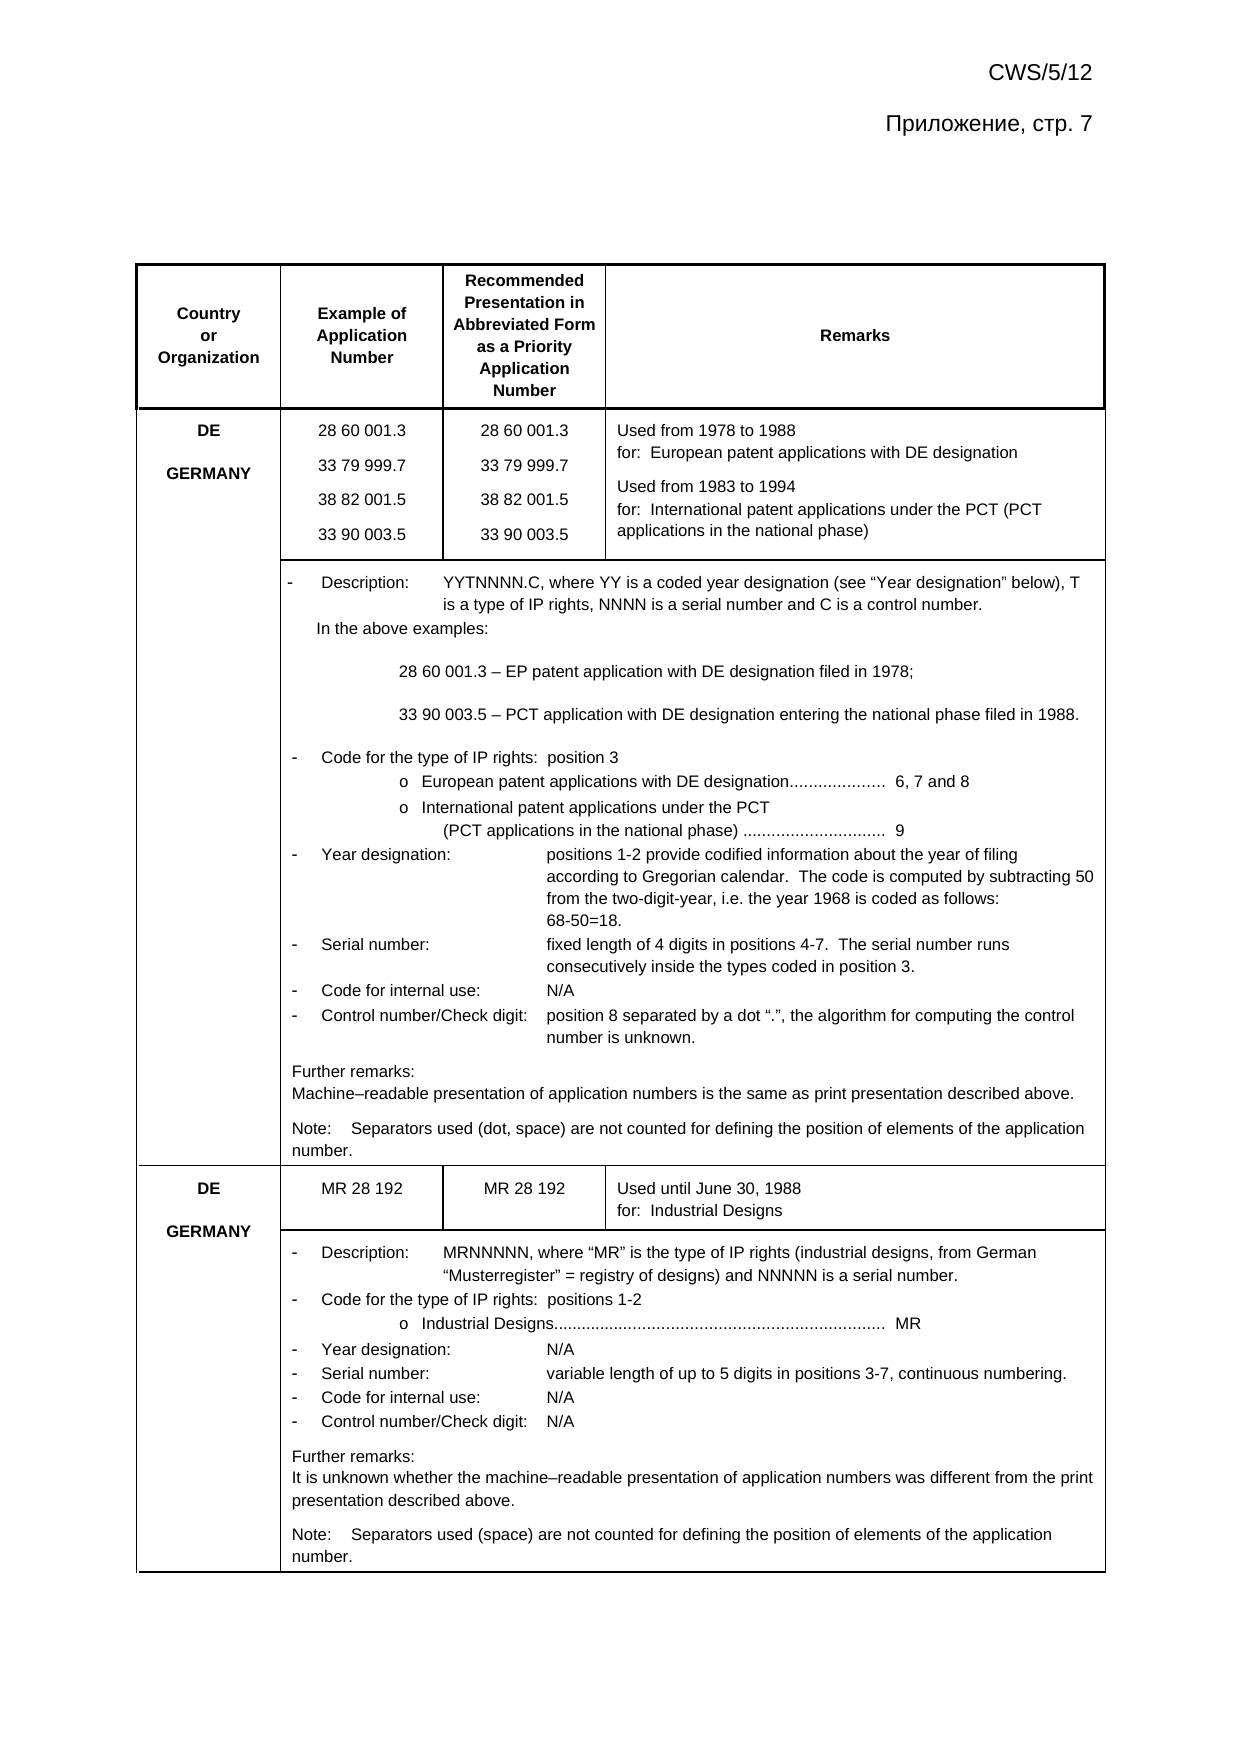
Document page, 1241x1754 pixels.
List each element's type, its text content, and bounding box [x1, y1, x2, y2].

table_cell 28 60 001.3 33 79 999.7 38 82 001.5 33 90 003.5 [444, 410, 605, 559]
table_header Example of Application Number [281, 266, 442, 407]
table_header Country or Organization [138, 266, 280, 407]
table_cell DE GERMANY [137, 407, 280, 1165]
table_cell DE GERMANY [137, 1165, 280, 1571]
table_cell Description: MRNNNNN, where “MR” is the type of IP rights (industrial designs, from German “Musterregister” = registry of designs) and NNNNN is a serial number. Code for the type of IP rights: positions 1-2 Industrial Designs MR Year designation: N/A Serial number: variable length of up to 5 digits in positions 3-7, continuous numbering. Code for internal use: N/A Control number/Check digit: N/A Further remarks: It is unknown whether the machine–readable presentation of application numbers was different from the print presentation described above. Note: Separators used (space) are not counted for defining the position of elements of the application number. [281, 1231, 1105, 1571]
table_header Recommended Presentation in Abbreviated Form as a Priority Application Number [444, 266, 605, 407]
table_cell MR 28 192 [444, 1166, 605, 1229]
table_cell Used until June 30, 1988 for: Industrial Designs [606, 1166, 1105, 1229]
table_cell Description: YYTNNNN.C, where YY is a coded year designation (see “Year designation” below), T is a type of IP rights, NNNN is a serial number and C is a control number. In the above examples: 28 60 001.3 – EP patent application with DE designation filed in 1978; 33 90 003.5 – PCT application with DE designation entering the national phase filed in 1988. Code for the type of IP rights: position 3 European patent applications with DE designation 6, 7 and 8 International patent applications under the PCT (PCT applications in the national phase) 9 Year designation: positions 1-2 provide codified information about the year of filing according to Gregorian calendar. The code is computed by subtracting 50 from the two-digit-year, i.e. the year 1968 is coded as follows: 68-50=18. Serial number: fixed length of 4 digits in positions 4-7. The serial number runs consecutively inside the types coded in position 3. Code for internal use: N/A Control number/Check digit: position 8 separated by a dot “.”, the algorithm for computing the control number is unknown. Further remarks: Machine–readable presentation of application numbers is the same as print presentation described above. Note: Separators used (dot, space) are not counted for defining the position of elements of the application number. [281, 561, 1105, 1165]
table_header Remarks [606, 266, 1103, 407]
table_cell MR 28 192 [281, 1166, 442, 1229]
table_cell 28 60 001.3 33 79 999.7 38 82 001.5 33 90 003.5 [281, 410, 442, 559]
table_cell Used from 1978 to 1988 for: European patent applications with DE designation Used from 1983 to 1994 for: International patent applications under the PCT (PCT applications in the national phase) [606, 410, 1105, 559]
